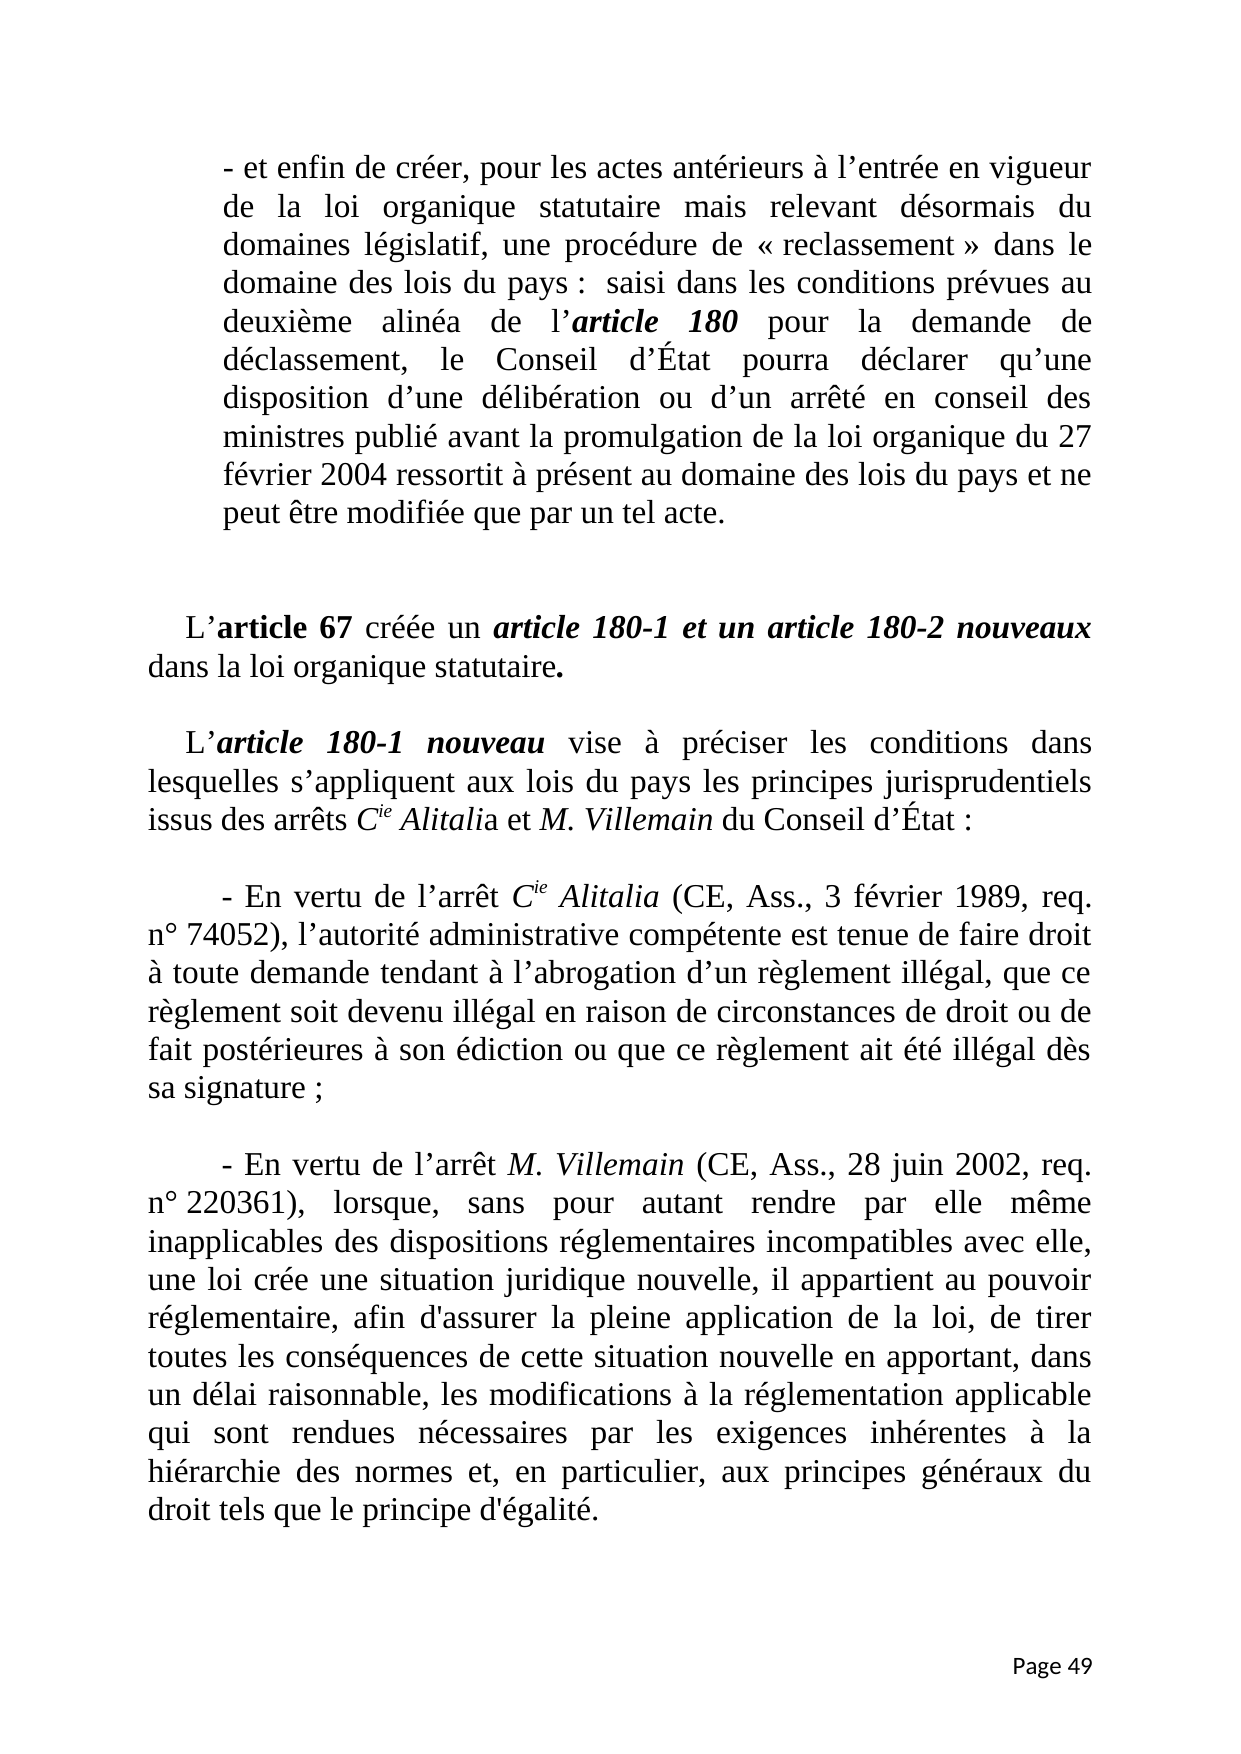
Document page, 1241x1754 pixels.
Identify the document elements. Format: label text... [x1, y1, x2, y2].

list - et enfin de créer, pour les actes antérieurs à l’entrée en vigueur de la loi organique statutaire mais relevant désormais du domaines législatif, une procédure de « reclassement » dans le domaine des lois du pays : saisi dans les conditions prévues au deuxième alinéa de l’article 180 pour la demande de déclassement, le Conseil d’État pourra déclarer qu’une disposition d’une délibération ou d’un arrêté en conseil des ministres publié avant la promulgation de la loi organique du 27 février 2004 ressortit à présent au domaine des lois du pays et ne peut être modifiée que par un tel acte. [223, 148, 1093, 531]
text L’article 180-1 nouveau vise à préciser les conditions dans lesquelles s’appliquent aux lois du pays les principes jurisprudentiels issus des arrêts Cie Alitalia et M. Villemain du Conseil d’État : [148, 723, 1093, 838]
text - En vertu de l’arrêt M. Villemain (CE, Ass., 28 juin 2002, req. n° 220361), lorsque, sans pour autant rendre par elle même inapplicables des dispositions réglementaires incompatibles avec elle, une loi crée une situation juridique nouvelle, il appartient au pouvoir réglementaire, afin d'assurer la pleine application de la loi, de tirer toutes les conséquences de cette situation nouvelle en apportant, dans un délai raisonnable, les modifications à la réglementation applicable qui sont rendues nécessaires par les exigences inhérentes à la hiérarchie des normes et, en particulier, aux principes généraux du droit tels que le principe d'égalité. [148, 1144, 1093, 1528]
text - En vertu de l’arrêt Cie Alitalia (CE, Ass., 3 février 1989, req. n° 74052), l’autorité administrative compétente est tenue de faire droit à toute demande tendant à l’abrogation d’un règlement illégal, que ce règlement soit devenu illégal en raison de circonstances de droit ou de fait postérieures à son édiction ou que ce règlement ait été illégal dès sa signature ; [148, 876, 1093, 1106]
text L’article 67 créée un article 180-1 et un article 180-2 nouveaux dans la loi organique statutaire. [148, 608, 1093, 684]
